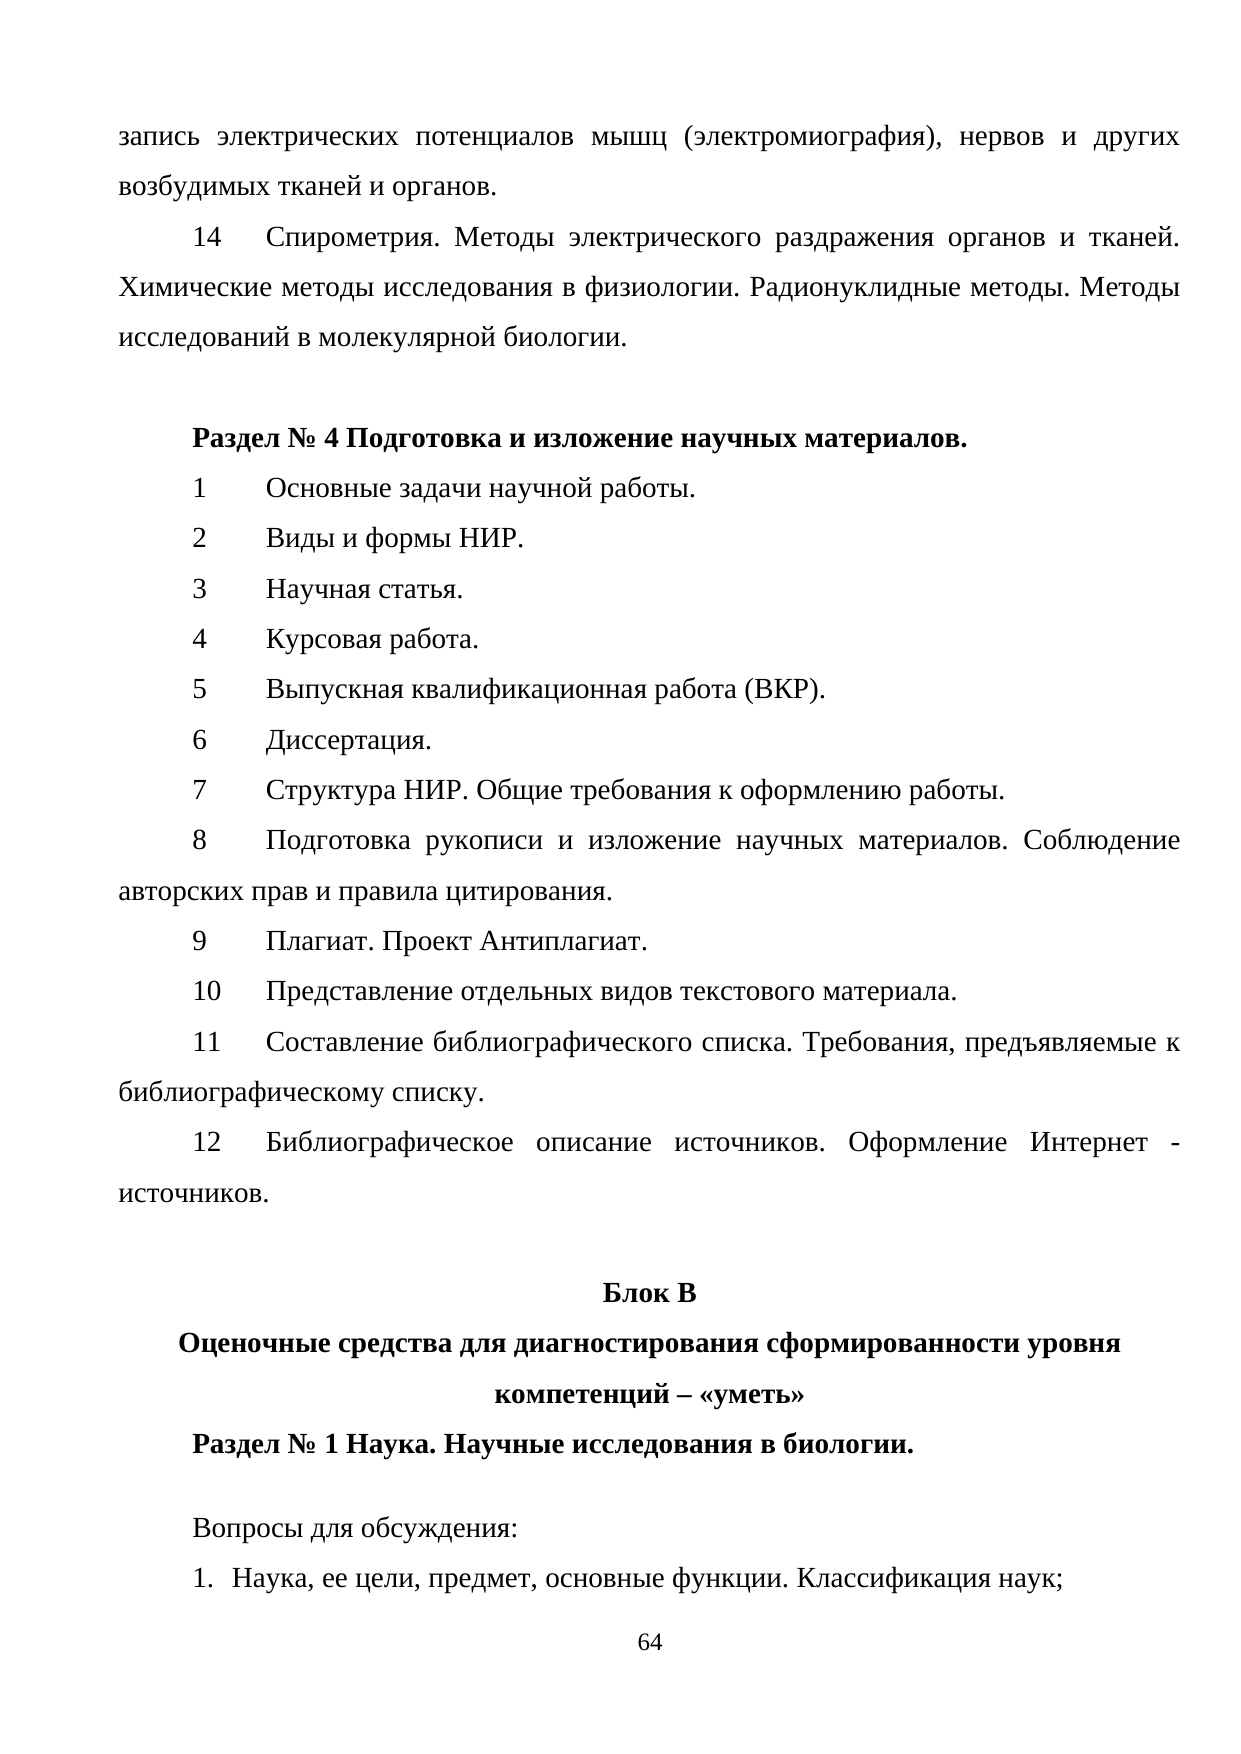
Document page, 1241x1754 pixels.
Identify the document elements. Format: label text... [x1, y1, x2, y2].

list Виды и формы НИР. [118, 521, 1181, 554]
list Подготовка рукописи и изложение научных материалов. Соблюдение авторских прав и правила цитирования. [118, 822, 1181, 906]
list Основные задачи научной работы. [118, 470, 1181, 504]
text Раздел № 4 Подготовка и изложение научных материалов. [118, 420, 1181, 453]
list Составление библиографического списка. Требования, предъявляемые к библиографическому списку. [118, 1024, 1181, 1108]
list Структура НИР. Общие требования к оформлению работы. [118, 772, 1181, 806]
text компетенций – «уметь» [118, 1376, 1181, 1409]
text Раздел № 1 Наука. Научные исследования в биологии. [118, 1426, 1181, 1460]
list Диссертация. [118, 722, 1181, 755]
text Блок B [118, 1275, 1181, 1309]
list Курсовая работа. [118, 621, 1181, 655]
list Плагиат. Проект Антиплагиат. [118, 923, 1181, 957]
list Спирометрия. Методы электрического раздражения органов и тканей. Химические методы исследования в физиологии. Радионуклидные методы. Методы исследований в молекулярной биологии. [118, 219, 1181, 353]
list Научная статья. [118, 571, 1181, 604]
list Наука, ее цели, предмет, основные функции. Классификация наук; [118, 1560, 1181, 1594]
text Вопросы для обсуждения: [118, 1510, 1108, 1544]
list Представление отдельных видов текстового материала. [118, 973, 1181, 1007]
list Выпускная квалификационная работа (ВКР). [118, 672, 1181, 705]
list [118, 118, 1181, 202]
text Оценочные средства для диагностирования сформированности уровня [118, 1326, 1181, 1359]
list Библиографическое описание источников. Оформление Интернет - источников. [118, 1124, 1181, 1208]
